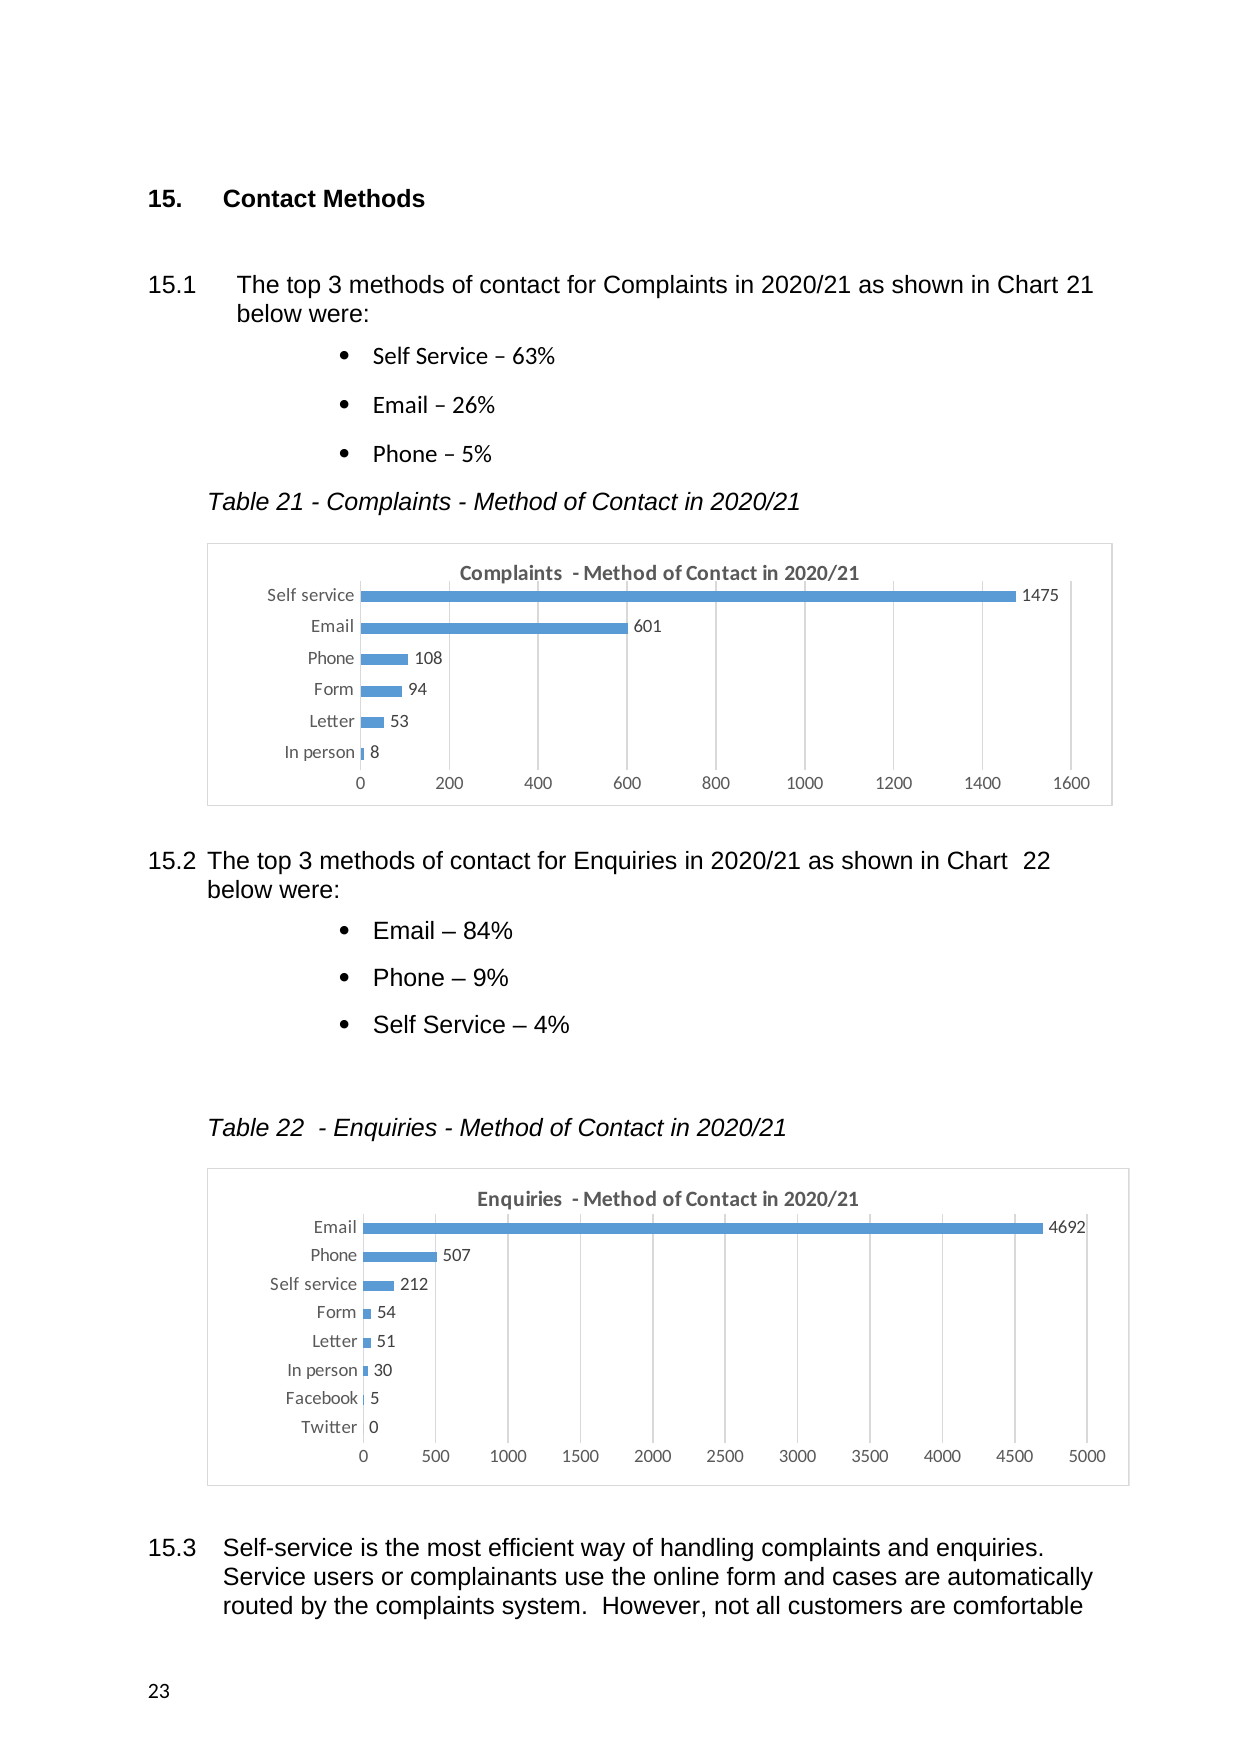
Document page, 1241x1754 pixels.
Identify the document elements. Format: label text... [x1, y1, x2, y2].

text 15.2 The top 3 methods of contact for Enquiries in 2020/21 as shown in Chart 22 below were: [148, 846, 1107, 903]
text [148, 1533, 1107, 1619]
list Self Service – 63% [266, 340, 1107, 371]
text Table 22 - Enquiries - Method of Contact in 2020/21 [207, 1112, 1107, 1141]
list Phone – 5% [266, 438, 1107, 469]
list Email – 84% [266, 916, 1107, 945]
text Table 21 - Complaints - Method of Contact in 2020/21 [207, 487, 1107, 516]
list Email – 26% [266, 389, 1107, 420]
list Phone – 9% [266, 963, 1107, 992]
text 15.1 The top 3 methods of contact for Complaints in 2020/21 as shown in Chart 21 below were: [148, 270, 1107, 328]
subtitle 15. Contact Methods [148, 184, 1107, 213]
list Self Service – 4% [266, 1010, 1107, 1039]
